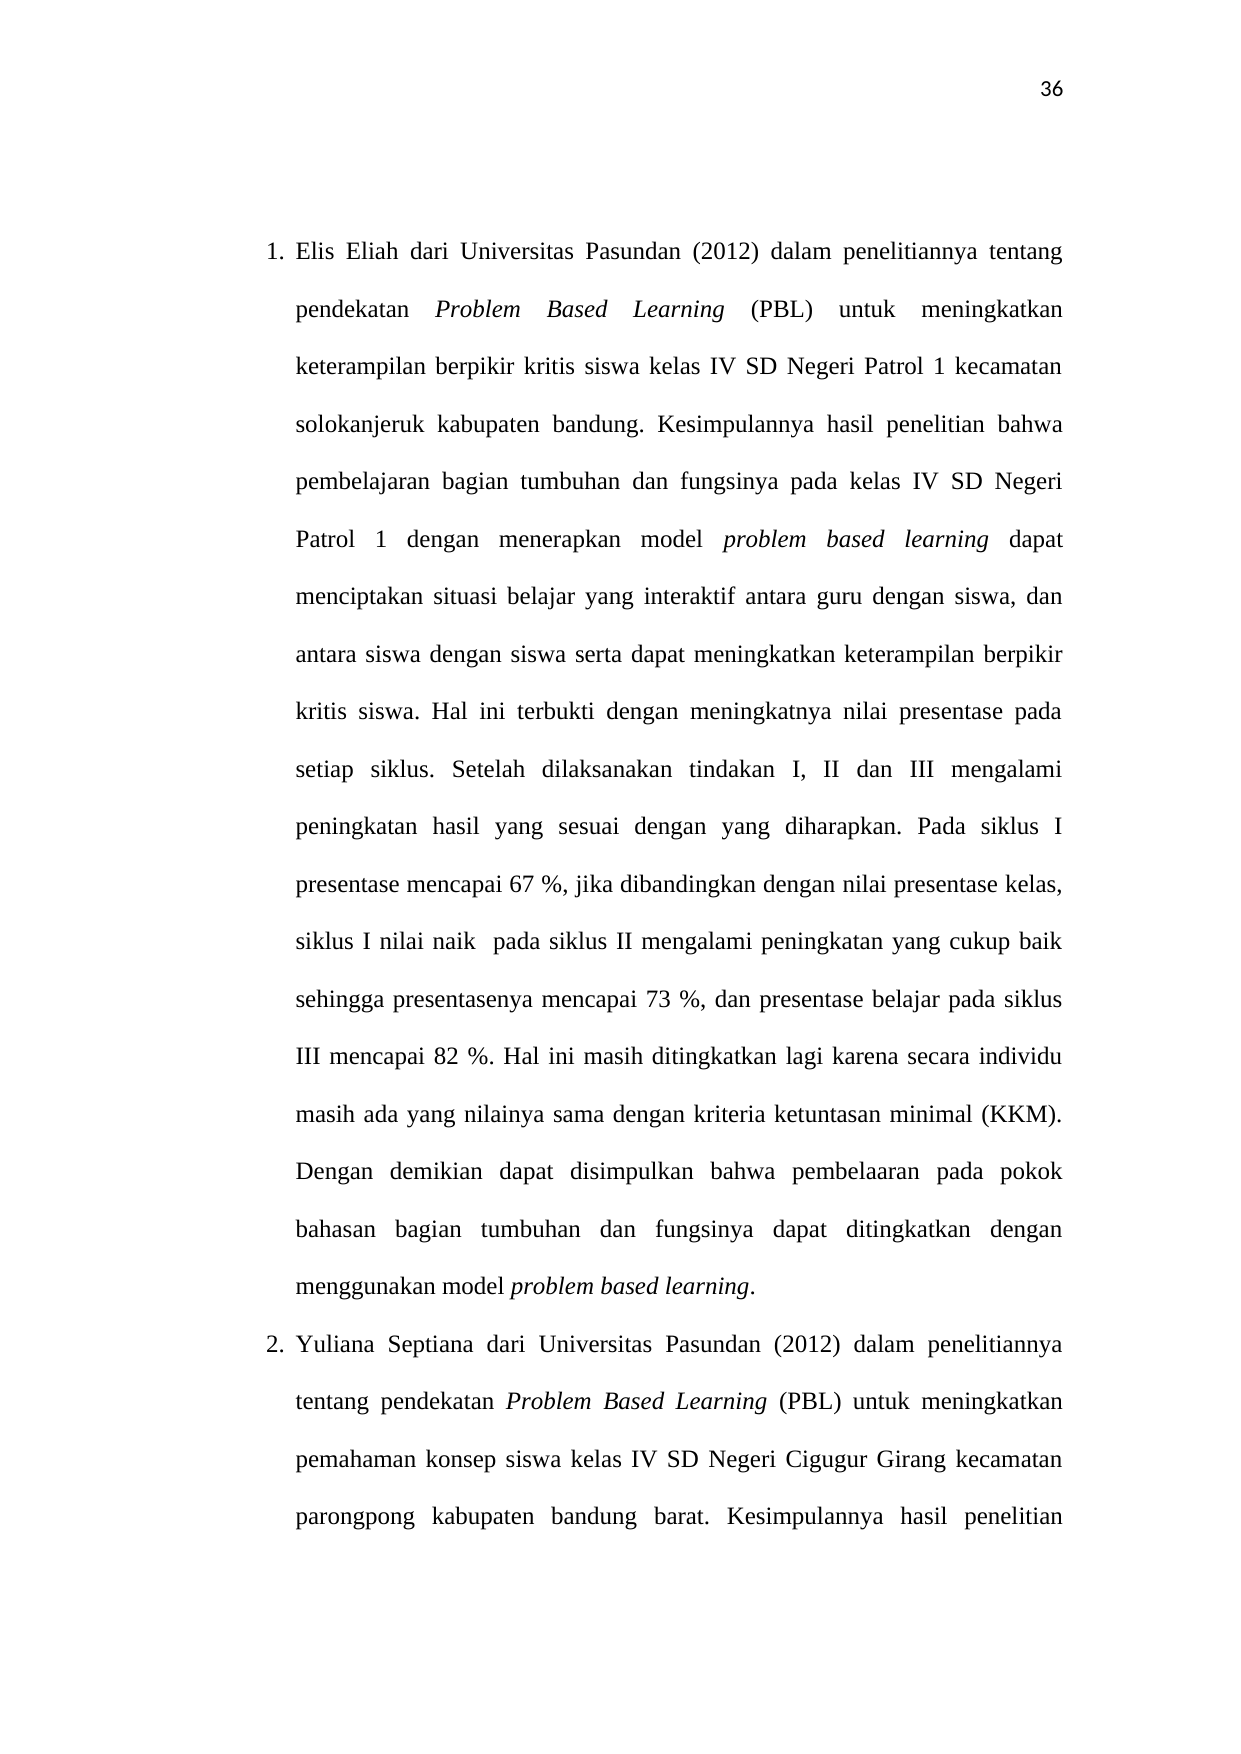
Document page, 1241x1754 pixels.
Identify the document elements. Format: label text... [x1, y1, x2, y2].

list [266, 1329, 1063, 1530]
list Elis Eliah dari Universitas Pasundan (2012) dalam penelitiannya tentang pendekatan Problem Based Learning (PBL) untuk meningkatkan keterampilan berpikir kritis siswa kelas IV SD Negeri Patrol 1 kecamatan solokanjeruk kabupaten bandung. Kesimpulannya hasil penelitian bahwa pembelajaran bagian tumbuhan dan fungsinya pada kelas IV SD Negeri Patrol 1 dengan menerapkan model problem based learning dapat menciptakan situasi belajar yang interaktif antara guru dengan siswa, dan antara siswa dengan siswa serta dapat meningkatkan keterampilan berpikir kritis siswa. Hal ini terbukti dengan meningkatnya nilai presentase pada setiap siklus. Setelah dilaksanakan tindakan I, II dan III mengalami peningkatan hasil yang sesuai dengan yang diharapkan. Pada siklus I presentase mencapai 67 %, jika dibandingkan dengan nilai presentase kelas, siklus I nilai naik pada siklus II mengalami peningkatan yang cukup baik sehingga presentasenya mencapai 73 %, dan presentase belajar pada siklus III mencapai 82 %. Hal ini masih ditingkatkan lagi karena secara individu masih ada yang nilainya sama dengan kriteria ketuntasan minimal (KKM). Dengan demikian dapat disimpulkan bahwa pembelaaran pada pokok bahasan bagian tumbuhan dan fungsinya dapat ditingkatkan dengan menggunakan model problem based learning. [266, 236, 1063, 1300]
